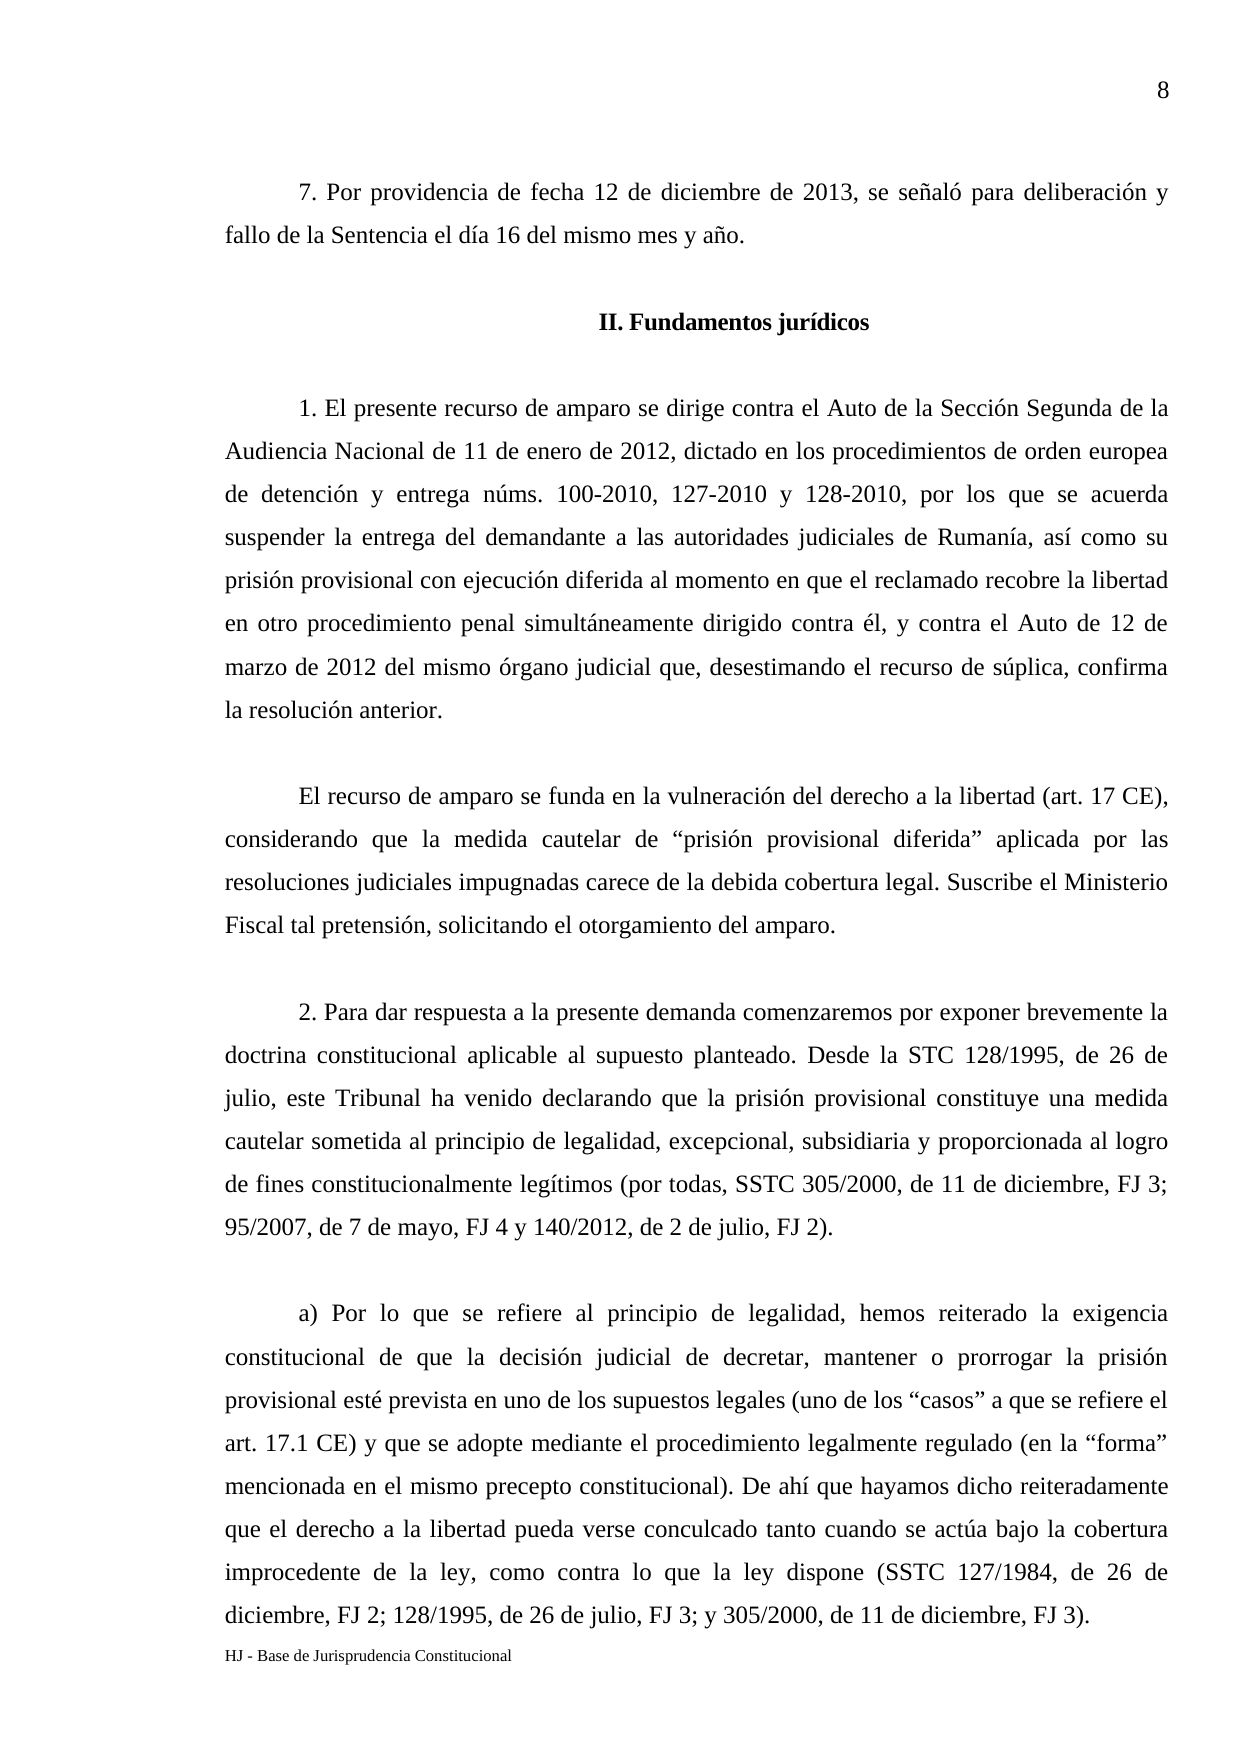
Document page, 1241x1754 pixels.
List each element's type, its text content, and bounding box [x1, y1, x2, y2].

text El recurso de amparo se funda en la vulneración del derecho a la libertad (art. 17 CE), considerando que la medida cautelar de “prisión provisional diferida” aplicada por las resoluciones judiciales impugnadas carece de la debida cobertura legal. Suscribe el Ministerio Fiscal tal pretensión, solicitando el otorgamiento del amparo. [224, 781, 1169, 939]
text a) Por lo que se refiere al principio de legalidad, hemos reiterado la exigencia constitucional de que la decisión judicial de decretar, mantener o prorrogar la prisión provisional esté prevista en uno de los supuestos legales (uno de los “casos” a que se refiere el art. 17.1 CE) y que se adopte mediante el procedimiento legalmente regulado (en la “forma” mencionada en el mismo precepto constitucional). De ahí que hayamos dicho reiteradamente que el derecho a la libertad pueda verse conculcado tanto cuando se actúa bajo la cobertura improcedente de la ley, como contra lo que la ley dispone (SSTC 127/1984, de 26 de diciembre, FJ 2; 128/1995, de 26 de julio, FJ 3; y 305/2000, de 11 de diciembre, FJ 3). [224, 1298, 1169, 1629]
text 2. Para dar respuesta a la presente demanda comenzaremos por exponer brevemente la doctrina constitucional aplicable al supuesto planteado. Desde la STC 128/1995, de 26 de julio, este Tribunal ha venido declarando que la prisión provisional constituye una medida cautelar sometida al principio de legalidad, excepcional, subsidiaria y proporcionada al logro de fines constitucionalmente legítimos (por todas, SSTC 305/2000, de 11 de diciembre, FJ 3; 95/2007, de 7 de mayo, FJ 4 y 140/2012, de 2 de julio, FJ 2). [224, 997, 1169, 1241]
text 7. Por providencia de fecha 12 de diciembre de 2013, se señaló para deliberación y fallo de la Sentencia el día 16 del mismo mes y año. [224, 177, 1169, 249]
subtitle II. Fundamentos jurídicos [224, 307, 1169, 335]
text 1. El presente recurso de amparo se dirige contra el Auto de la Sección Segunda de la Audiencia Nacional de 11 de enero de 2012, dictado en los procedimientos de orden europea de detención y entrega núms. 100-2010, 127-2010 y 128-2010, por los que se acuerda suspender la entrega del demandante a las autoridades judiciales de Rumanía, así como su prisión provisional con ejecución diferida al momento en que el reclamado recobre la libertad en otro procedimiento penal simultáneamente dirigido contra él, y contra el Auto de 12 de marzo de 2012 del mismo órgano judicial que, desestimando el recurso de súplica, confirma la resolución anterior. [224, 393, 1169, 723]
